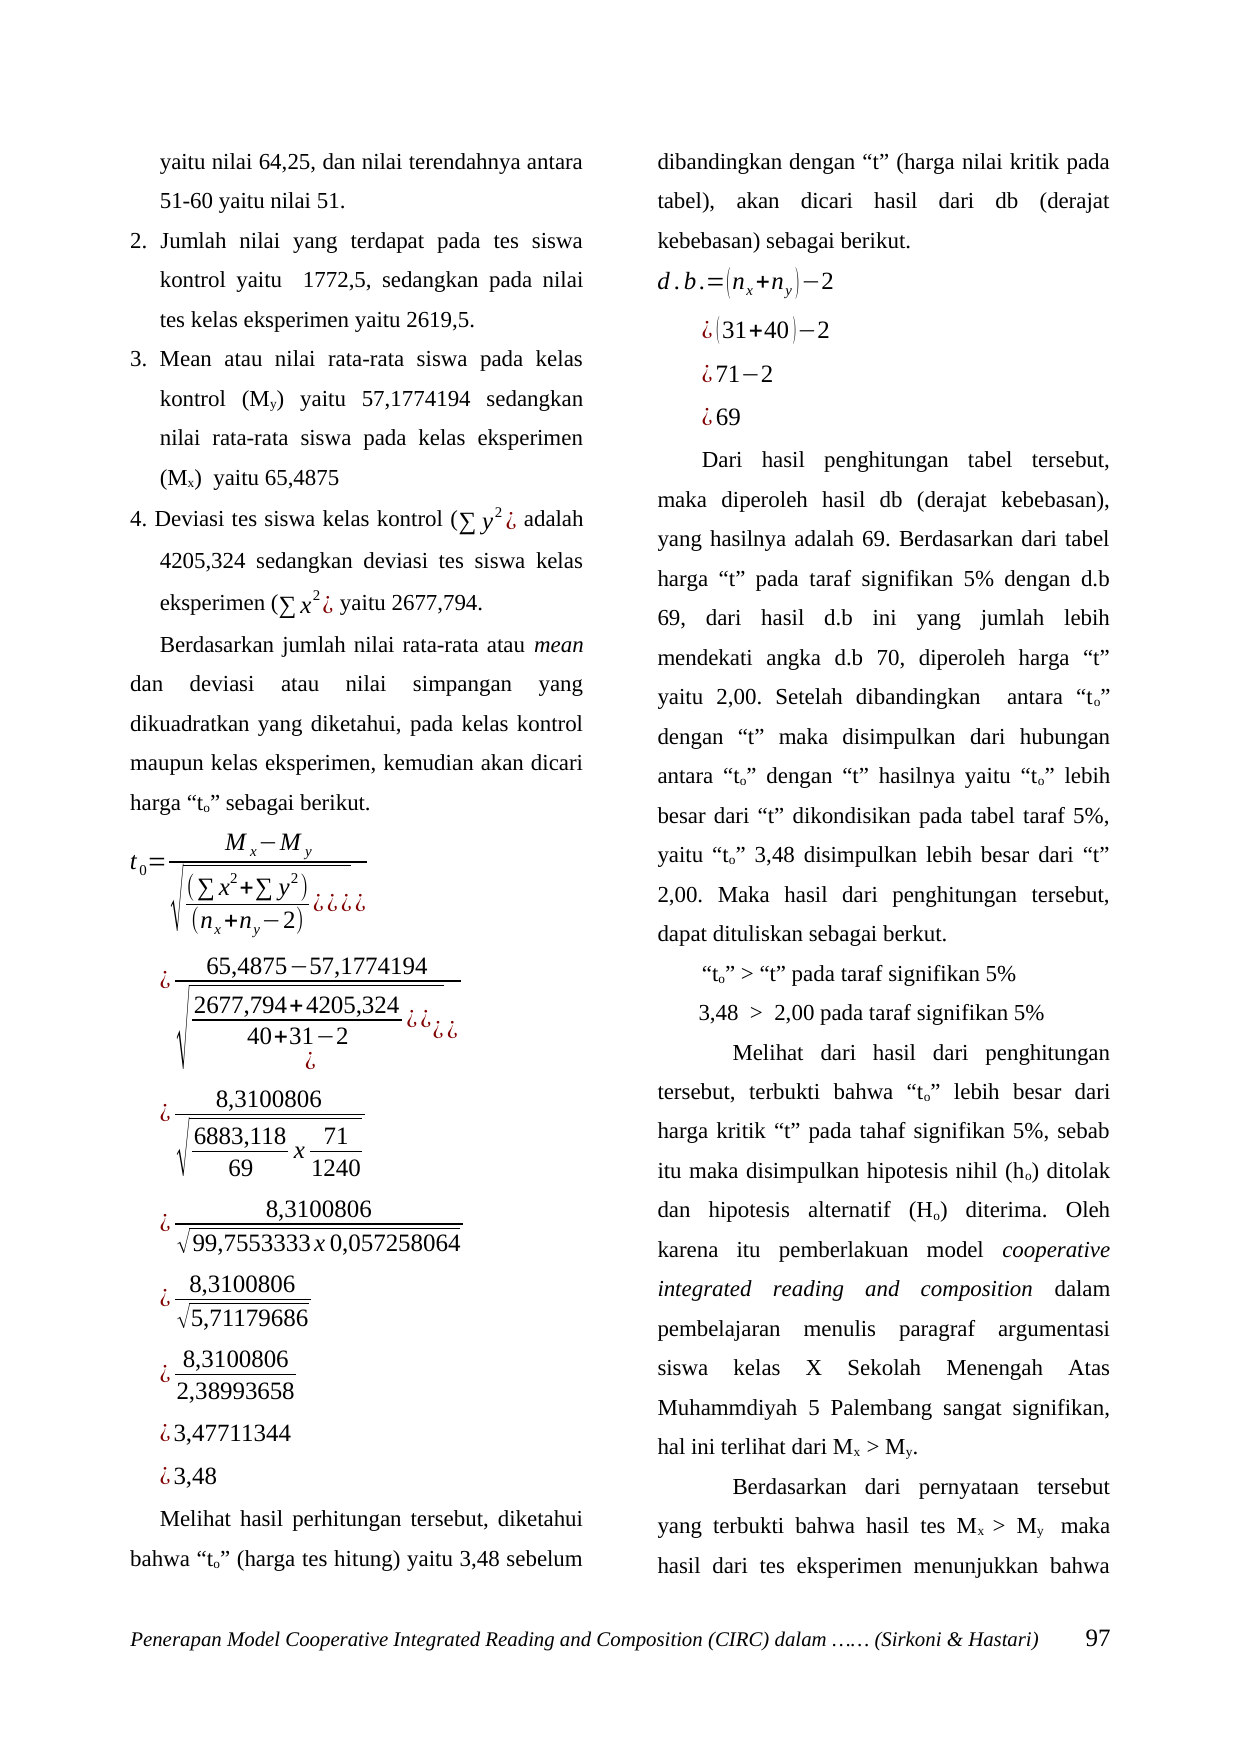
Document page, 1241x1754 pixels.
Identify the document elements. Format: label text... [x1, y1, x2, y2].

text 3. Mean atau nilai rata-rata siswa pada kelas kontrol (My) yaitu 57,1774194 sedangkan nilai rata-rata siswa pada kelas eksperimen (Mx) yaitu 65,4875 [130, 345, 583, 490]
text 3,48 > 2,00 pada taraf signifikan 5% [687, 999, 1110, 1026]
text 2. Jumlah nilai yang terdapat pada tes siswa kontrol yaitu 1772,5, sedangkan pada nilai tes kelas eksperimen yaitu 2619,5. [130, 227, 583, 332]
text Melihat dari hasil dari penghitungan tersebut, terbukti bahwa “to” lebih besar dari harga kritik “t” pada tahaf signifikan 5%, sebab itu maka disimpulkan hipotesis nihil (ho) ditolak dan hipotesis alternatif (Ho) diterima. Oleh karena itu pemberlakuan model cooperative integrated reading and composition dalam pembelajaran menulis paragraf argumentasi siswa kelas X Sekolah Menengah Atas Muhammdiyah 5 Palembang sangat signifikan, hal ini terlihat dari Mx > My. [657, 1039, 1110, 1460]
text Melihat hasil perhitungan tersebut, diketahui bahwa “to” (harga tes hitung) yaitu 3,48 sebelum dibandingkan dengan “t” (harga nilai kritik pada tabel), akan dicari hasil dari db (derajat kebebasan) sebagai berikut. [657, 148, 1110, 253]
text Melihat hasil perhitungan tersebut, diketahui bahwa “to” (harga tes hitung) yaitu 3,48 sebelum dibandingkan dengan “t” (harga nilai kritik pada tabel), akan dicari hasil dari db (derajat kebebasan) sebagai berikut. [130, 1506, 583, 1571]
text “to” > “t” pada taraf signifikan 5% [702, 960, 1110, 986]
text Berdasarkan jumlah nilai rata-rata atau mean dan deviasi atau nilai simpangan yang dikuadratkan yang diketahui, pada kelas kontrol maupun kelas eksperimen, kemudian akan dicari harga “to” sebagai berikut. [130, 631, 583, 815]
text 4. Deviasi tes siswa kelas kontrol ( adalah 4205,324 sedangkan deviasi tes siswa kelas eksperimen ( yaitu 2677,794. [130, 503, 583, 618]
text Dari hasil penghitungan tabel tersebut, maka diperoleh hasil db (derajat kebebasan), yang hasilnya adalah 69. Berdasarkan dari tabel harga “t” pada taraf signifikan 5% dengan d.b 69, dari hasil d.b ini yang jumlah lebih mendekati angka d.b 70, diperoleh harga “t” yaitu 2,00. Setelah dibandingkan antara “to” dengan “t” maka disimpulkan dari hubungan antara “to” dengan “t” hasilnya yaitu “to” lebih besar dari “t” dikondisikan pada tabel taraf 5%, yaitu “to” 3,48 disimpulkan lebih besar dari “t” 2,00. Maka hasil dari penghitungan tersebut, dapat dituliskan sebagai berkut. [657, 446, 1110, 947]
